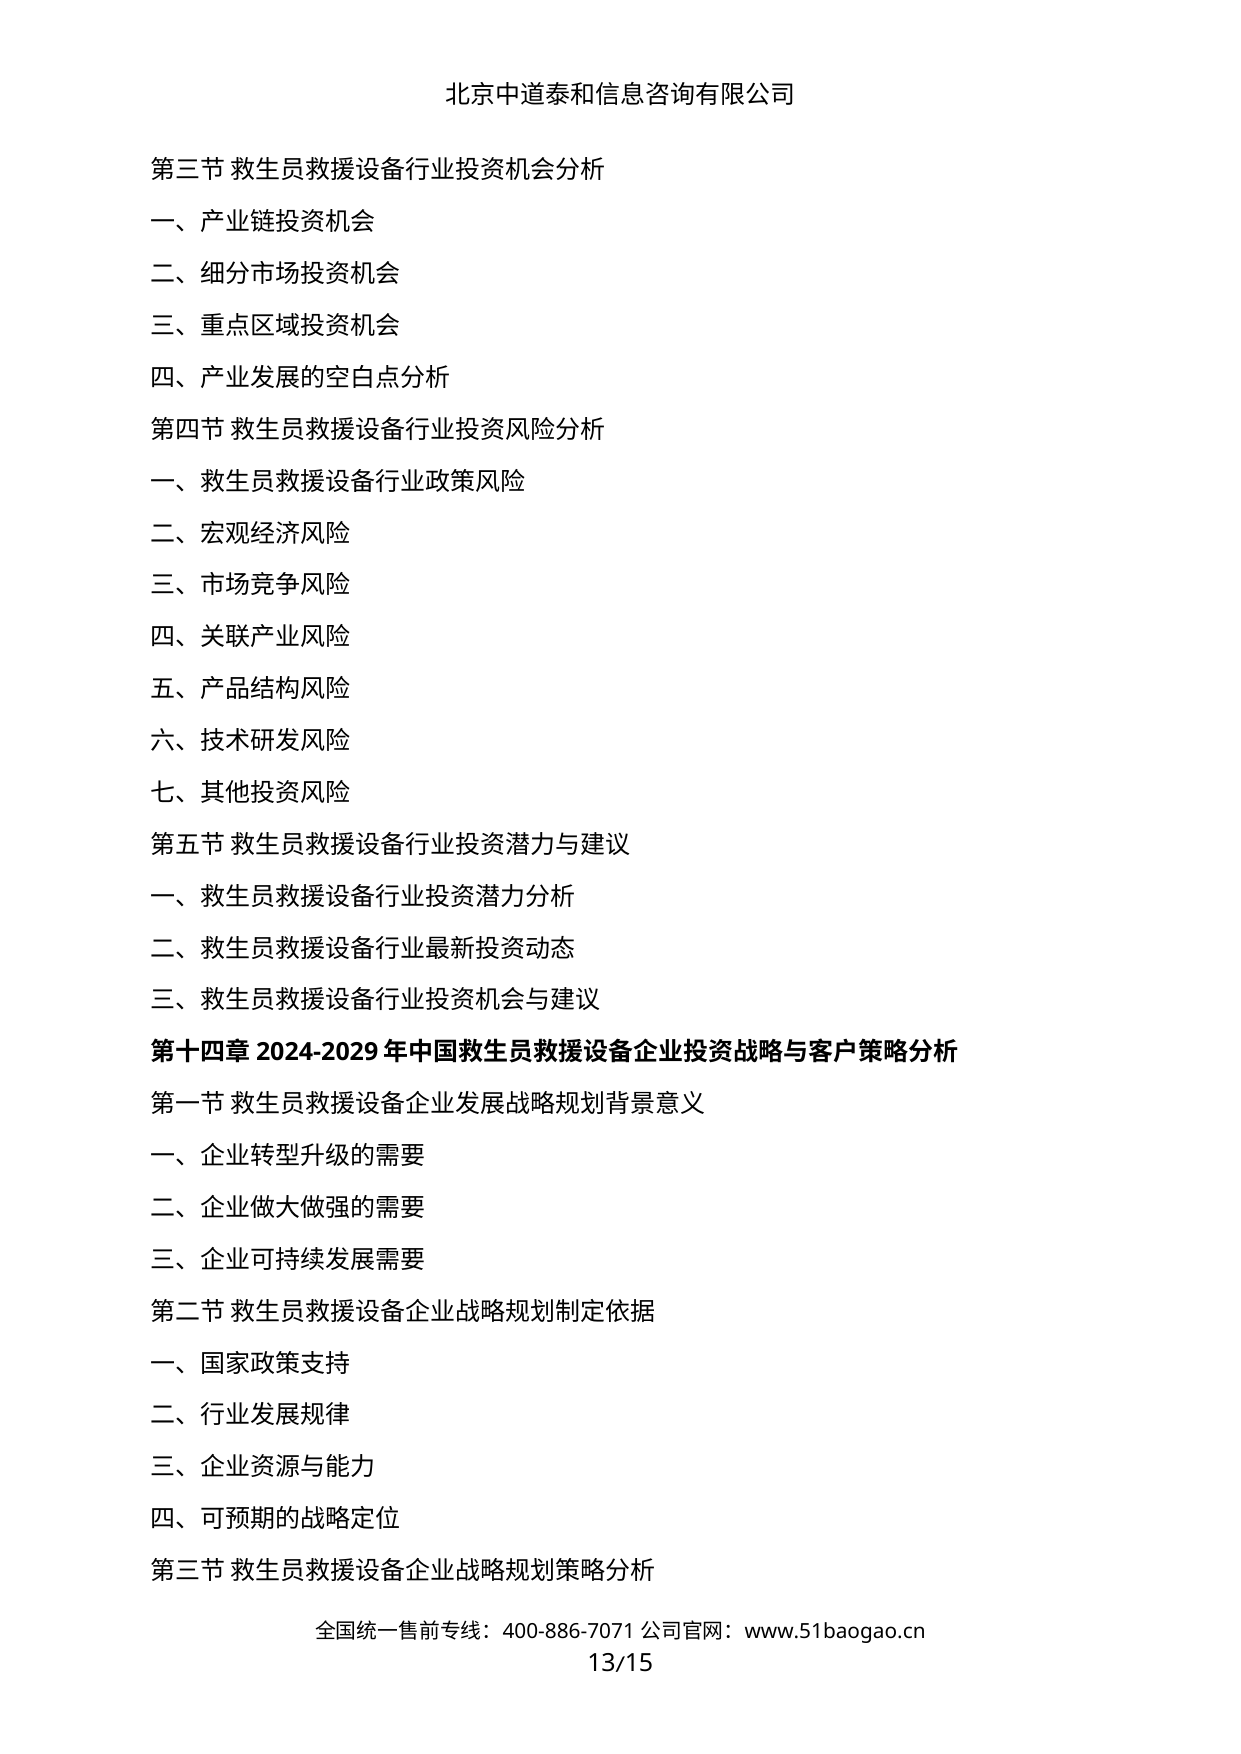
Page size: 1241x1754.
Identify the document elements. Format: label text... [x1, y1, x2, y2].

text 第五节 救生员救援设备行业投资潜力与建议 [150, 824, 1090, 861]
text 三、市场竞争风险 [150, 565, 1090, 601]
text 一、国家政策支持 [150, 1343, 1090, 1379]
text 一、企业转型升级的需要 [150, 1136, 1090, 1172]
text 三、救生员救援设备行业投资机会与建议 [150, 980, 1090, 1016]
text 三、企业可持续发展需要 [150, 1239, 1090, 1276]
text 一、救生员救援设备行业投资潜力分析 [150, 876, 1090, 912]
text 四、产业发展的空白点分析 [150, 357, 1090, 394]
text 第四节 救生员救援设备行业投资风险分析 [150, 409, 1090, 446]
text 二、企业做大做强的需要 [150, 1187, 1090, 1224]
text 七、其他投资风险 [150, 772, 1090, 809]
text 二、宏观经济风险 [150, 513, 1090, 549]
text 三、企业资源与能力 [150, 1447, 1090, 1483]
text 六、技术研发风险 [150, 721, 1090, 757]
text 五、产品结构风险 [150, 669, 1090, 705]
text 四、可预期的战略定位 [150, 1499, 1090, 1535]
text 一、产业链投资机会 [150, 202, 1090, 238]
text 二、救生员救援设备行业最新投资动态 [150, 928, 1090, 964]
text 第二节 救生员救援设备企业战略规划制定依据 [150, 1291, 1090, 1327]
text 第三节 救生员救援设备企业战略规划策略分析 [150, 1551, 1090, 1587]
text 一、救生员救援设备行业政策风险 [150, 461, 1090, 497]
text 二、细分市场投资机会 [150, 254, 1090, 290]
text 第三节 救生员救援设备行业投资机会分析 [150, 150, 1090, 186]
text 三、重点区域投资机会 [150, 306, 1090, 342]
text 二、行业发展规律 [150, 1395, 1090, 1431]
text 第一节 救生员救援设备企业发展战略规划背景意义 [150, 1084, 1090, 1120]
text 四、关联产业风险 [150, 617, 1090, 653]
text 第十四章 2024-2029年中国救生员救援设备企业投资战略与客户策略分析 [150, 1032, 1090, 1068]
